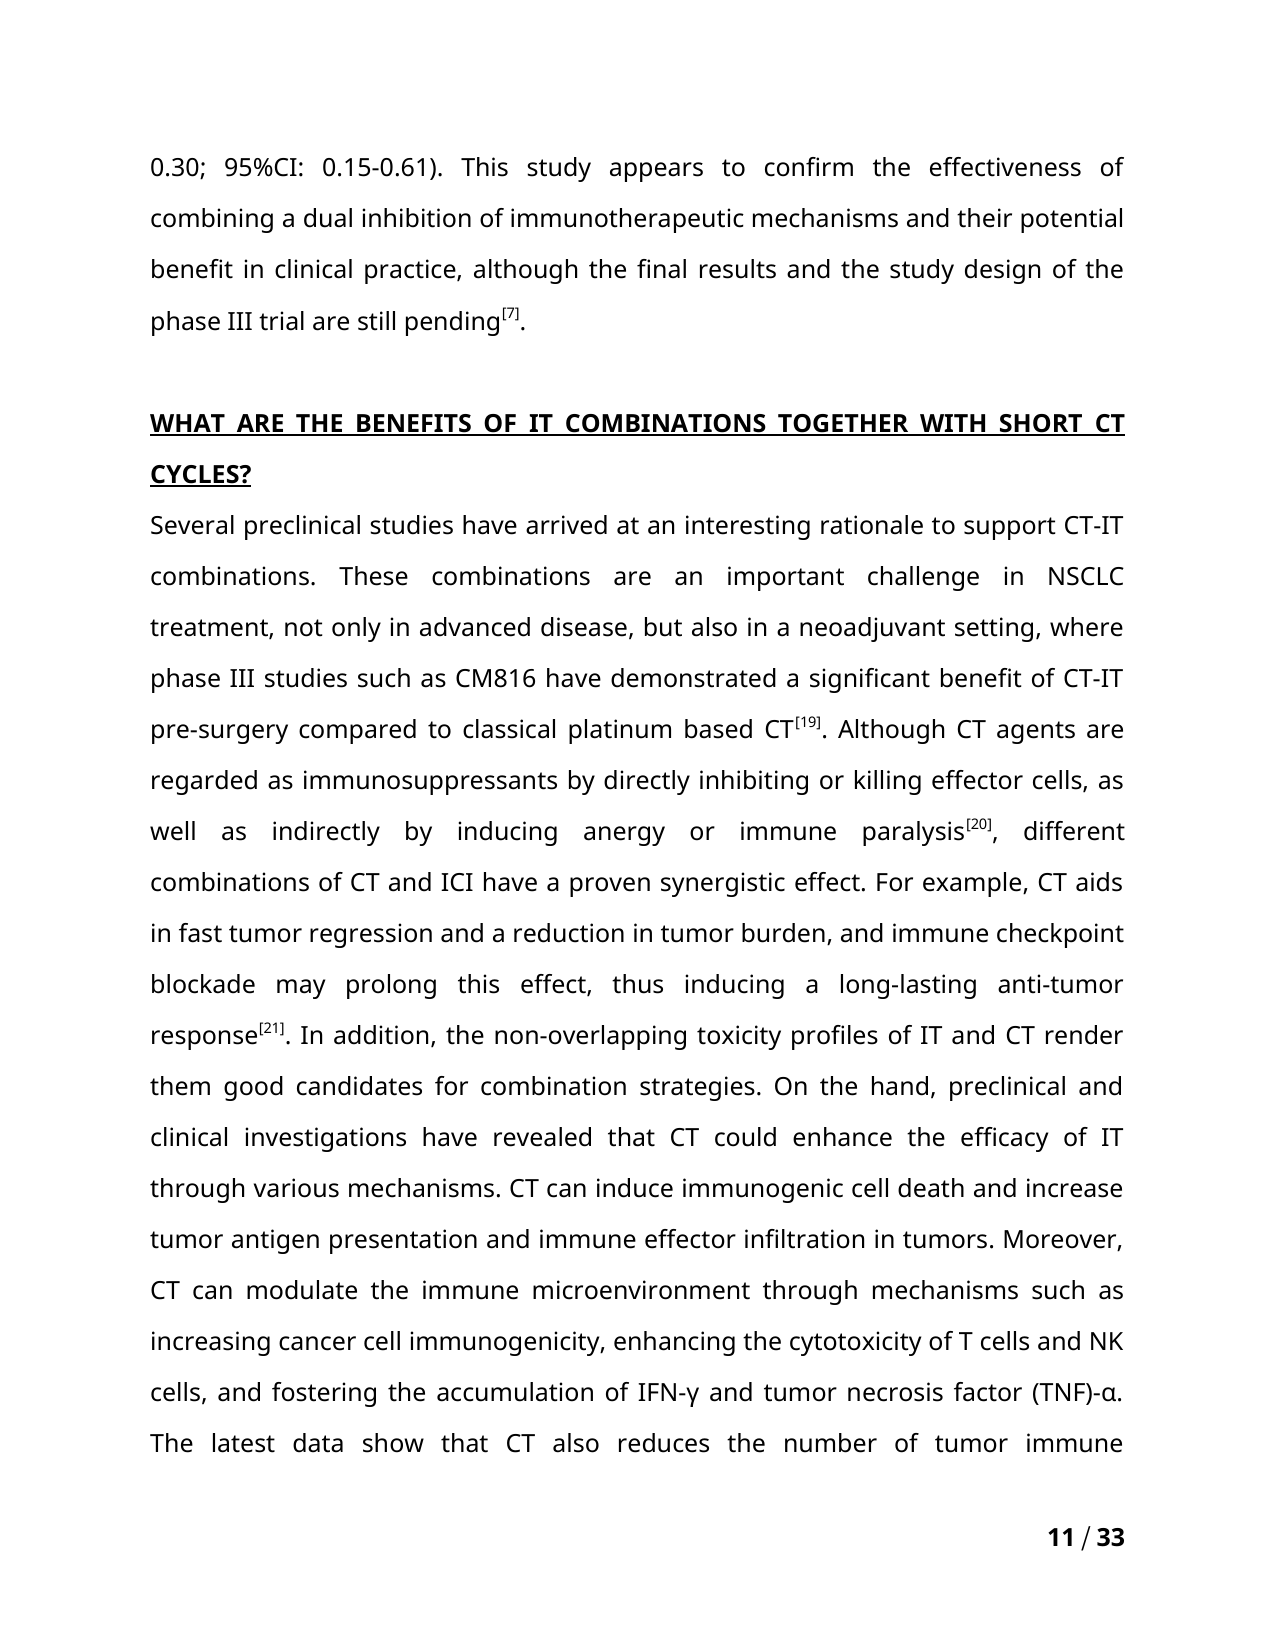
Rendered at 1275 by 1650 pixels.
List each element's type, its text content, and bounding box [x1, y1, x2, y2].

text What are the benefits of IT combinations together with short CT cycles? [150, 405, 1125, 434]
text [150, 150, 1125, 337]
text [150, 507, 1125, 1460]
text What are the benefits of IT combinations together with short CT cycles? [150, 436, 1125, 490]
